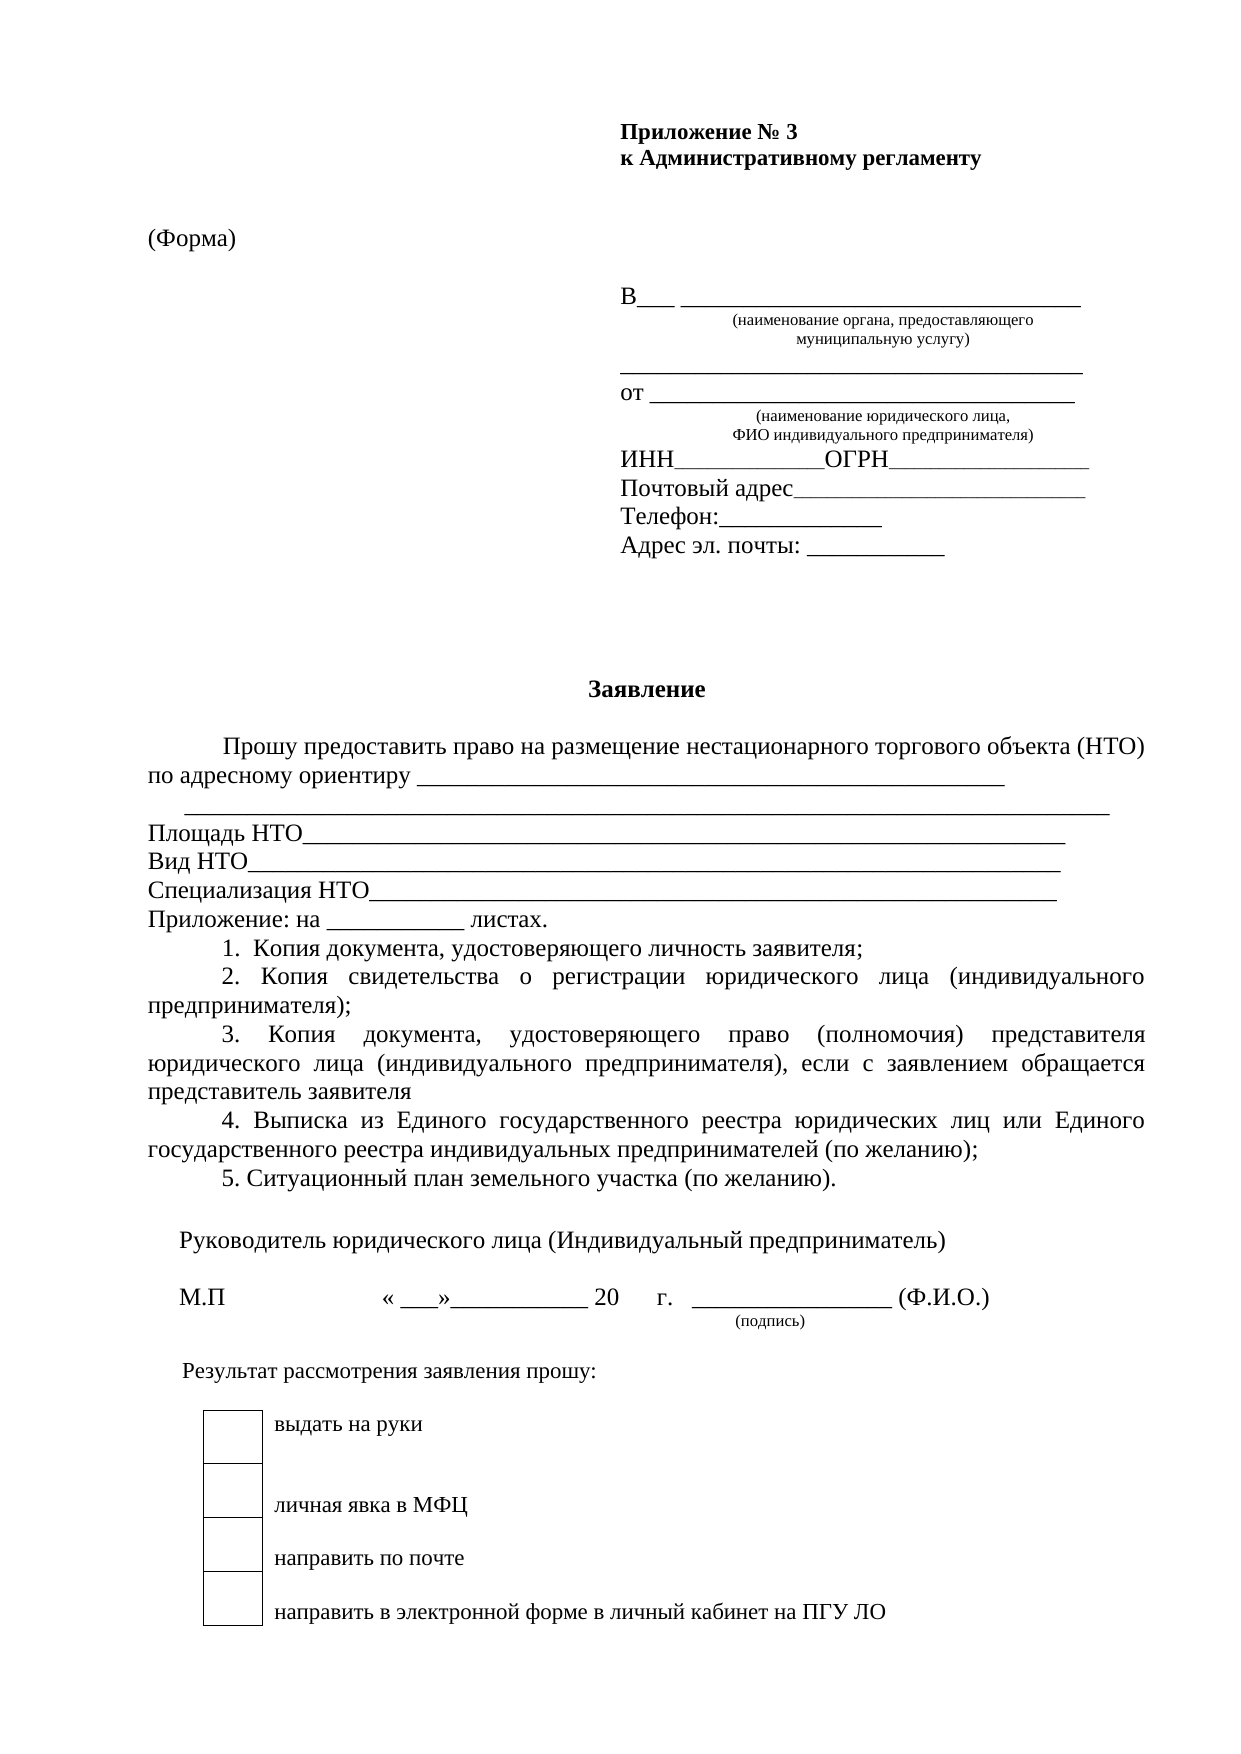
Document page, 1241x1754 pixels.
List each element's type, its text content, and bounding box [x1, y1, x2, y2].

text М.П « ___»___________ 20 г. ________________ (Ф.И.О.) [148, 1282, 1146, 1311]
text Почтовый адрес___________________________________ [620, 473, 1146, 501]
text 4. Выписка из Единого государственного реестра юридических лиц или Единого государственного реестра индивидуальных предпринимателей (по желанию); [148, 1105, 1146, 1163]
table_cell [204, 1518, 262, 1571]
text В___ ________________________________ [620, 281, 1146, 310]
text _____________________________________ [620, 348, 1146, 377]
text ИНН__________________ОГРН________________________ [620, 444, 1146, 473]
text (наименование органа, предоставляющего [620, 310, 1146, 329]
text (Форма) [148, 223, 1146, 252]
text муниципальную услугу) [620, 329, 1146, 348]
text Заявление [148, 674, 1146, 703]
text Площадь НТО_____________________________________________________________ [148, 818, 1146, 846]
text (наименование юридического лица, [620, 406, 1146, 425]
text 2. Копия свидетельства о регистрации юридического лица (индивидуального предпринимателя); [148, 961, 1146, 1019]
text 1. Копия документа, удостоверяющего личность заявителя; [148, 933, 1146, 961]
text от __________________________________ [620, 377, 1146, 406]
text Результат рассмотрения заявления прошу: [148, 1357, 1146, 1383]
table_cell личная явка в МФЦ [263, 1463, 1001, 1517]
table_header [204, 1411, 262, 1463]
table_cell [204, 1464, 262, 1517]
text __________________________________________________________________________ [148, 789, 1146, 818]
text Руководитель юридического лица (Индивидуальный предприниматель) [148, 1225, 1146, 1254]
table_cell [204, 1572, 262, 1624]
text Вид НТО_________________________________________________________________ [148, 846, 1146, 875]
text 5. Ситуационный план земельного участка (по желанию). [148, 1163, 1146, 1191]
text Специализация НТО_______________________________________________________ [148, 875, 1146, 904]
text 3. Копия документа, удостоверяющего право (полномочия) представителя юридического лица (индивидуального предпринимателя), если с заявлением обращается представитель заявителя [148, 1019, 1146, 1105]
text к Административному регламенту [620, 144, 1146, 171]
table_cell направить по почте [263, 1517, 1001, 1571]
text (подпись) [148, 1311, 1146, 1330]
text ФИО индивидуального предпринимателя) [620, 425, 1146, 444]
table_cell направить в электронной форме в личный кабинет на ПГУ ЛО [263, 1571, 1001, 1624]
table_header выдать на руки [263, 1410, 1001, 1463]
text Адрес эл. почты: ___________ [620, 530, 1146, 559]
text Телефон:_____________ [620, 501, 1146, 530]
text Приложение № 3 [620, 118, 1146, 144]
text Приложение: на ___________ листах. [148, 904, 1146, 933]
text Прошу предоставить право на размещение нестационарного торгового объекта (НТО) по адресному ориентиру _______________________________________________ [148, 731, 1146, 789]
